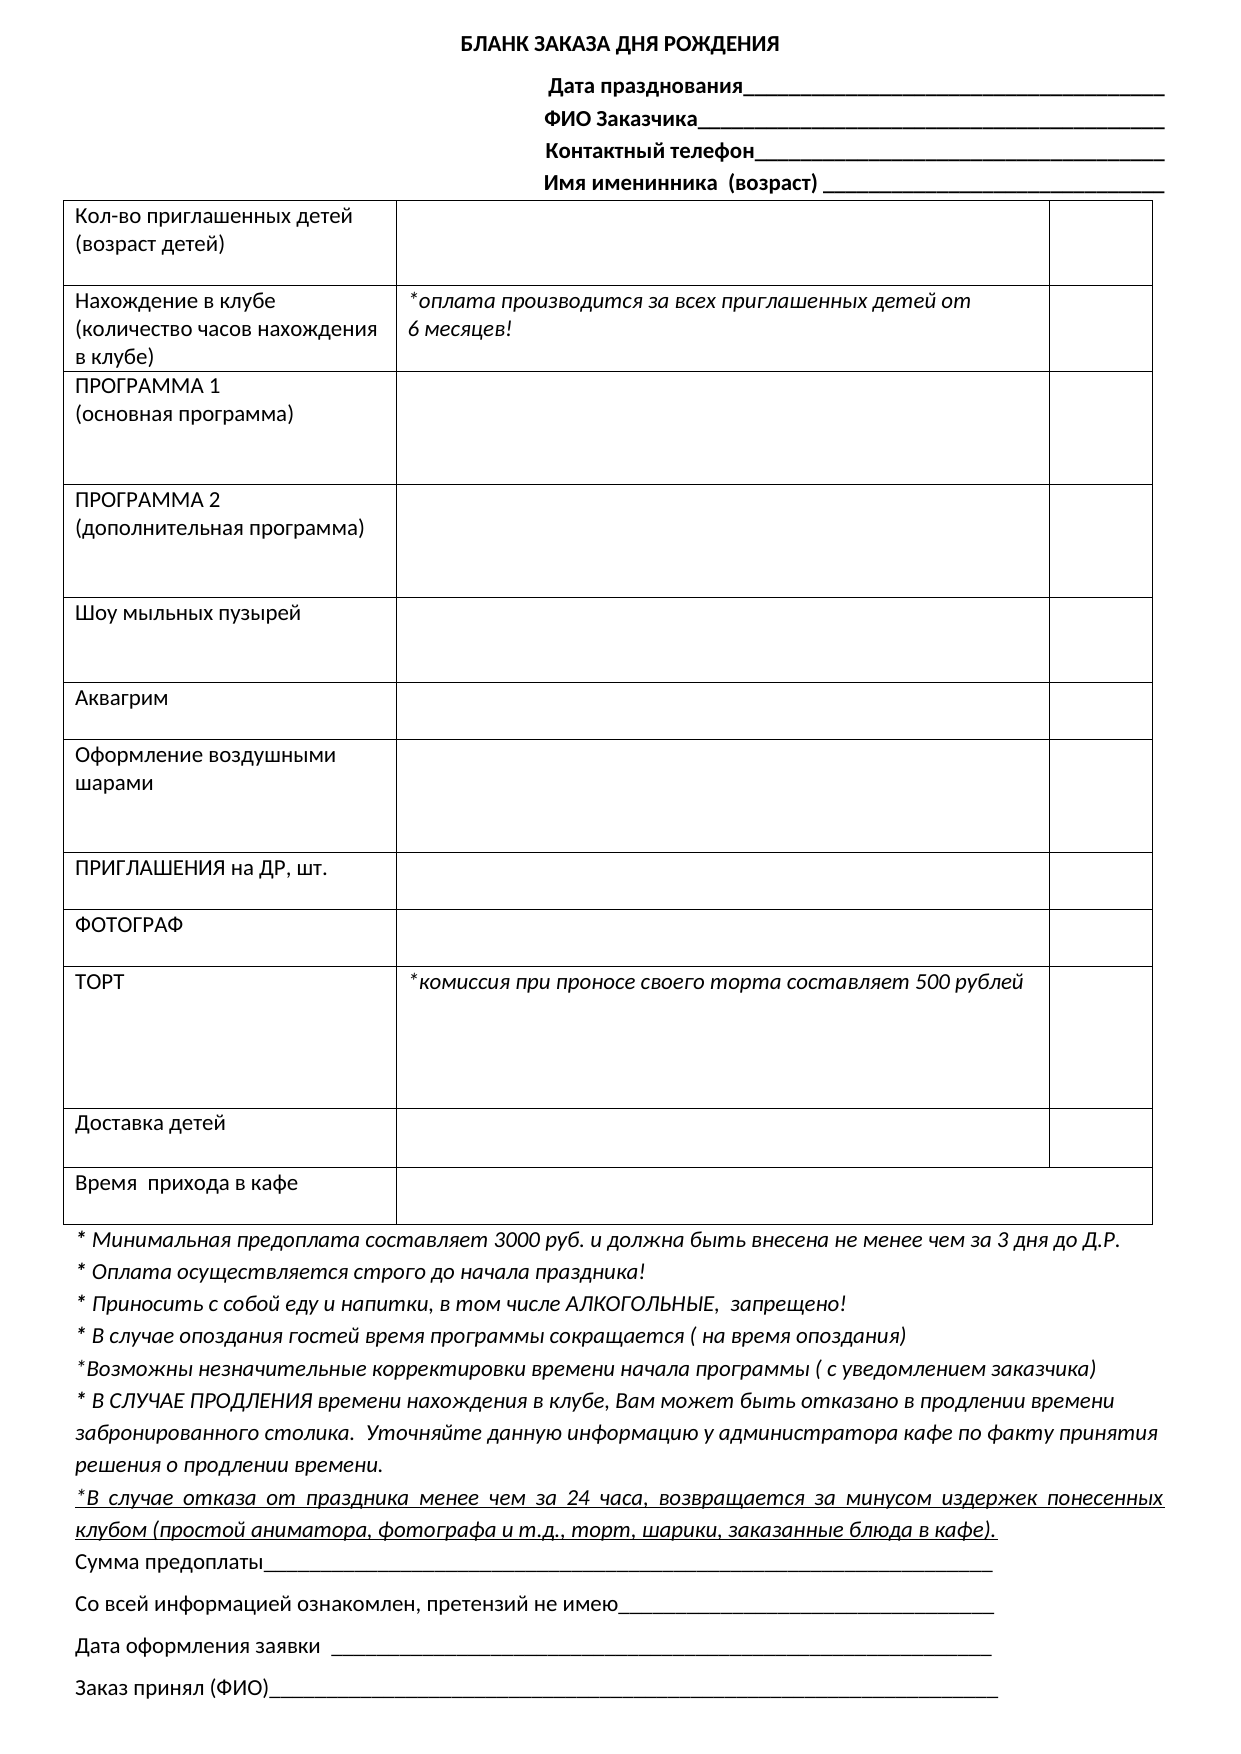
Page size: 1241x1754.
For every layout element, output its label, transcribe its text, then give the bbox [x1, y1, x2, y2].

table_cell [1050, 1109, 1152, 1167]
table_cell Оформление воздушными шарами [64, 740, 396, 852]
text *В случае отказа от праздника менее чем за 24 часа, возвращается за минусом издержек понесенных клубом (простой аниматора, фотографа и т.д., торт, шарики, заказанные блюда в кафе). [75, 1508, 1165, 1543]
text Дата оформления заявки __________________________________________________________ [75, 1631, 1165, 1659]
table_cell [1050, 853, 1152, 909]
text Контактный телефон____________________________________ [75, 136, 1165, 164]
table_cell Доставка детей [64, 1109, 396, 1167]
table_cell ПРОГРАММА 2 (дополнительная программа) [64, 485, 396, 597]
table_cell [397, 598, 1049, 682]
table_cell [397, 372, 1049, 484]
table_cell ПРИГЛАШЕНИЯ на ДР, шт. [64, 853, 396, 909]
table_cell Нахождение в клубе (количество часов нахождения в клубе) [64, 286, 396, 371]
table_cell [1050, 910, 1152, 966]
text * Оплата осуществляется строго до начала праздника! [75, 1257, 1165, 1285]
text Со всей информацией ознакомлен, претензий не имею_________________________________ [75, 1589, 1165, 1617]
text * В случае опоздания гостей время программы сокращается ( на время опоздания) [75, 1322, 1165, 1350]
table_cell [397, 740, 1049, 852]
table_cell [397, 1109, 1049, 1167]
table_cell [397, 683, 1049, 739]
table_cell *оплата производится за всех приглашенных детей от 6 месяцев! [397, 286, 1049, 371]
table_cell ТОРТ [64, 967, 396, 1107]
table_cell [1050, 286, 1152, 371]
table_cell *комиссия при проносе своего торта составляет 500 рублей [397, 967, 1049, 1107]
text * В СЛУЧАЕ ПРОДЛЕНИЯ времени нахождения в клубе, Вам может быть отказано в продлении времени забронированного столика. Уточняйте данную информацию у администратора кафе по факту принятия решения о продлении времени. [75, 1386, 1165, 1478]
table_header [1050, 201, 1152, 285]
table_header Кол-во приглашенных детей (возраст детей) [64, 201, 396, 285]
text Заказ принял (ФИО)________________________________________________________________ [75, 1673, 1165, 1701]
table_cell [1050, 740, 1152, 852]
text БЛАНК ЗАКАЗА ДНЯ РОЖДЕНИЯ [75, 29, 1165, 58]
text Имя именинника (возраст) ______________________________ [75, 168, 1165, 196]
table_cell Аквагрим [64, 683, 396, 739]
text * Минимальная предоплата составляет 3000 руб. и должна быть внесена не менее чем за 3 дня до Д.Р. [75, 1225, 1165, 1253]
table_cell [397, 853, 1049, 909]
table_cell Шоу мыльных пузырей [64, 598, 396, 682]
text Дата празднования_____________________________________ [75, 72, 1165, 99]
table_cell ПРОГРАММА 1 (основная программа) [64, 372, 396, 484]
table_cell [1050, 598, 1152, 682]
text *В случае отказа от праздника менее чем за 24 часа, возвращается за минусом издержек понесенных клубом (простой аниматора, фотографа и т.д., торт, шарики, заказанные блюда в кафе). [75, 1483, 1165, 1507]
table_cell ФОТОГРАФ [64, 910, 396, 966]
table_cell [1050, 683, 1152, 739]
table_cell [397, 1168, 1152, 1224]
table_cell Время прихода в кафе [64, 1168, 396, 1224]
table_cell [1050, 485, 1152, 597]
table_cell [1050, 372, 1152, 484]
text Сумма предоплаты________________________________________________________________ [75, 1547, 1165, 1575]
text ФИО Заказчика_________________________________________ [75, 104, 1165, 132]
text * Приносить с собой еду и напитки, в том числе АЛКОГОЛЬНЫЕ, запрещено! [75, 1289, 1165, 1317]
table_cell [1050, 967, 1152, 1107]
table_cell [397, 910, 1049, 966]
text *Возможны незначительные корректировки времени начала программы ( с уведомлением заказчика) [75, 1354, 1165, 1382]
table_header [397, 201, 1049, 285]
table_cell [397, 485, 1049, 597]
